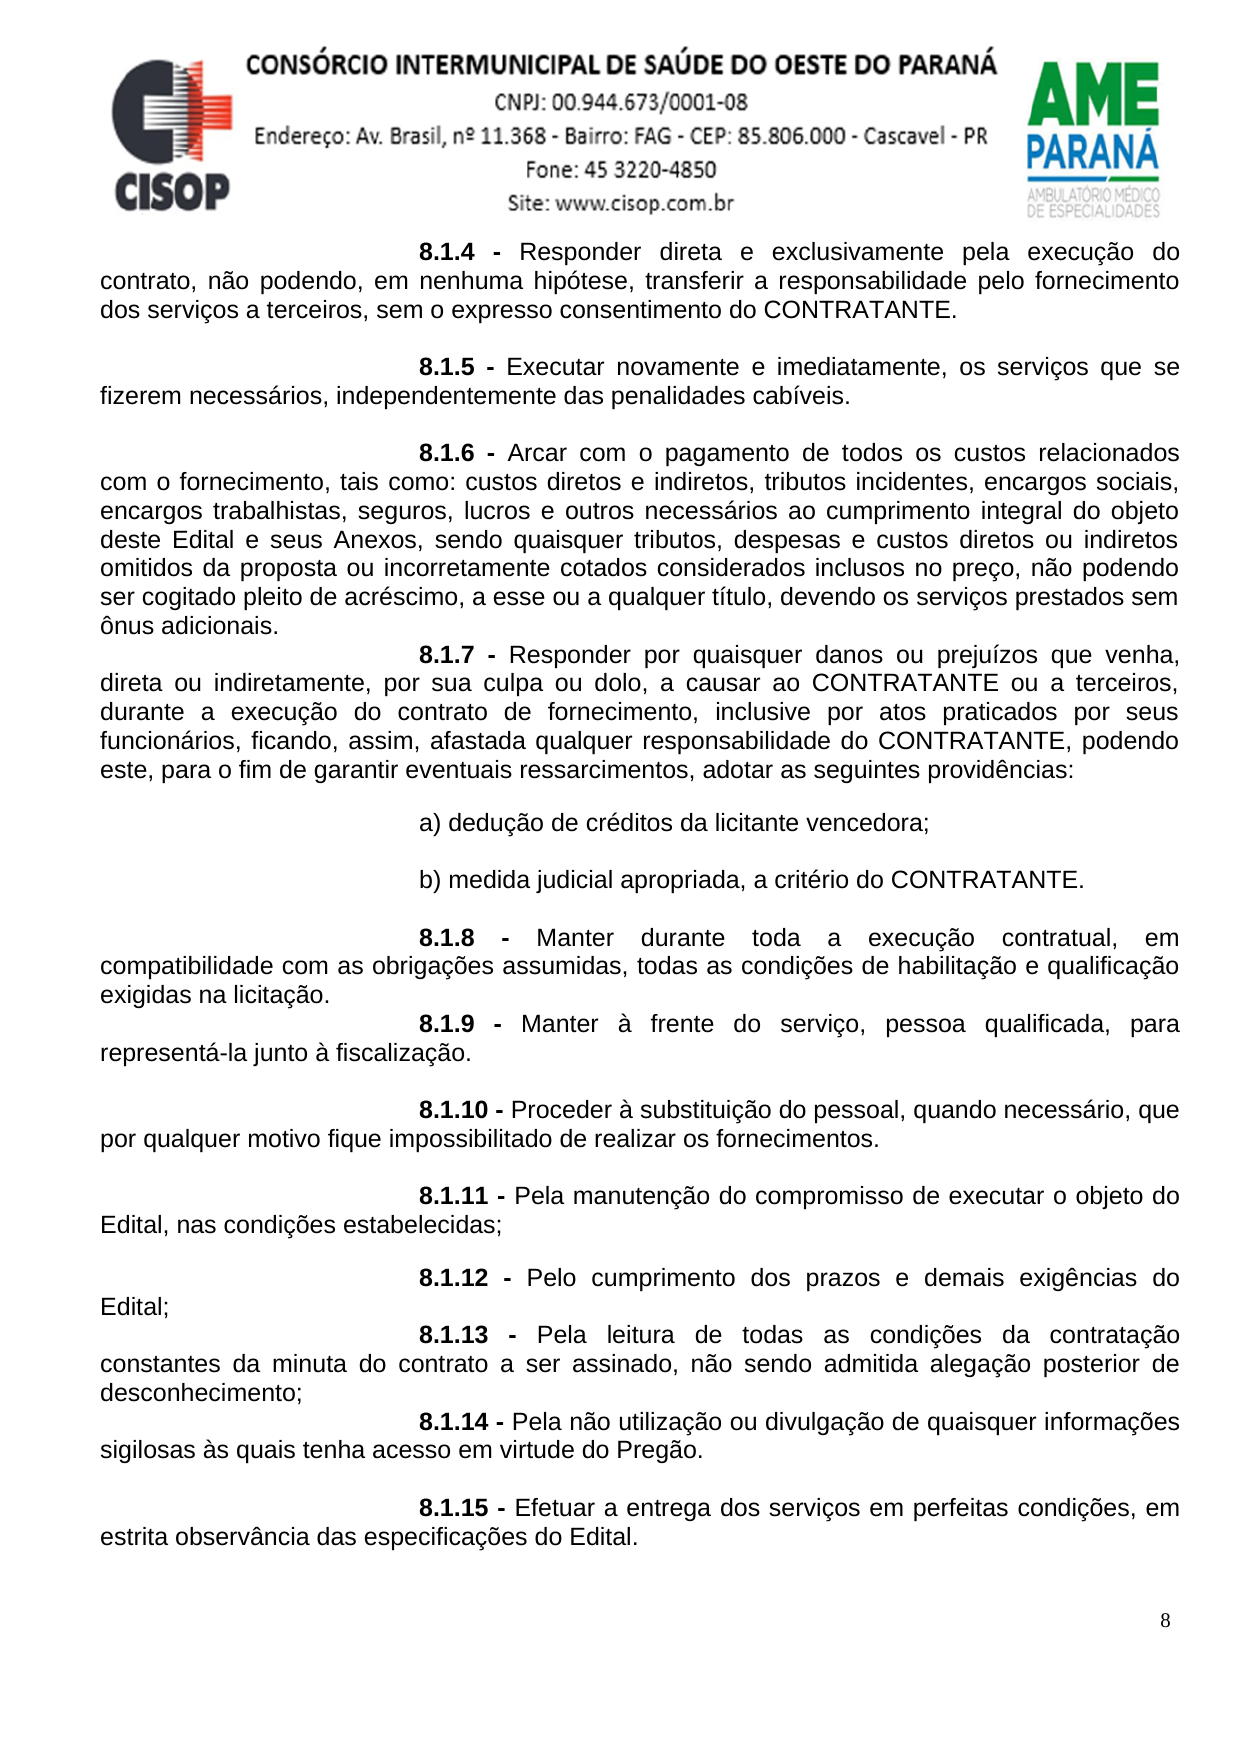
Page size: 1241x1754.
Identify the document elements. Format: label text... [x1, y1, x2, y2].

text a) dedução de créditos da licitante vencedora; [100, 807, 1181, 836]
text 8.1.12 - Pelo cumprimento dos prazos e demais exigências do Edital; [100, 1263, 1181, 1320]
text 8.1.7 - Responder por quaisquer danos ou prejuízos que venha, direta ou indiretamente, por sua culpa ou dolo, a causar ao CONTRATANTE ou a terceiros, durante a execução do contrato de fornecimento, inclusive por atos praticados por seus funcionários, ficando, assim, afastada qualquer responsabilidade do CONTRATANTE, podendo este, para o fim de garantir eventuais ressarcimentos, adotar as seguintes providências: [100, 640, 1181, 783]
text 8.1.4 - Responder direta e exclusivamente pela execução do contrato, não podendo, em nenhuma hipótese, transferir a responsabilidade pelo fornecimento dos serviços a terceiros, sem o expresso consentimento do CONTRATANTE. [100, 236, 1181, 323]
text 8.1.15 - Efetuar a entrega dos serviços em perfeitas condições, em estrita observância das especificações do Edital. [100, 1493, 1181, 1550]
text 8.1.9 - Manter à frente do serviço, pessoa qualificada, para representá-la junto à fiscalização. [100, 1009, 1181, 1066]
text 8.1.13 - Pela leitura de todas as condições da contratação constantes da minuta do contrato a ser assinado, não sendo admitida alegação posterior de desconhecimento; [100, 1320, 1181, 1407]
text b) medida judicial apropriada, a critério do CONTRATANTE. [100, 865, 1181, 894]
text 8.1.14 - Pela não utilização ou divulgação de quaisquer informações sigilosas às quais tenha acesso em virtude do Pregão. [100, 1407, 1181, 1464]
text 8.1.10 - Proceder à substituição do pessoal, quando necessário, que por qualquer motivo fique impossibilitado de realizar os fornecimentos. [100, 1095, 1181, 1152]
text 8.1.6 - Arcar com o pagamento de todos os custos relacionados com o fornecimento, tais como: custos diretos e indiretos, tributos incidentes, encargos sociais, encargos trabalhistas, seguros, lucros e outros necessários ao cumprimento integral do objeto deste Edital e seus Anexos, sendo quaisquer tributos, despesas e custos diretos ou indiretos omitidos da proposta ou incorretamente cotados considerados inclusos no preço, não podendo ser cogitado pleito de acréscimo, a esse ou a qualquer título, devendo os serviços prestados sem ônus adicionais. [100, 438, 1181, 640]
text 8.1.5 - Executar novamente e imediatamente, os serviços que se fizerem necessários, independentemente das penalidades cabíveis. [100, 352, 1181, 410]
text 8.1.8 - Manter durante toda a execução contratual, em compatibilidade com as obrigações assumidas, todas as condições de habilitação e qualificação exigidas na licitação. [100, 922, 1181, 1009]
text 8.1.11 - Pela manutenção do compromisso de executar o objeto do Edital, nas condições estabelecidas; [100, 1181, 1181, 1239]
picture [100, 29, 1182, 238]
